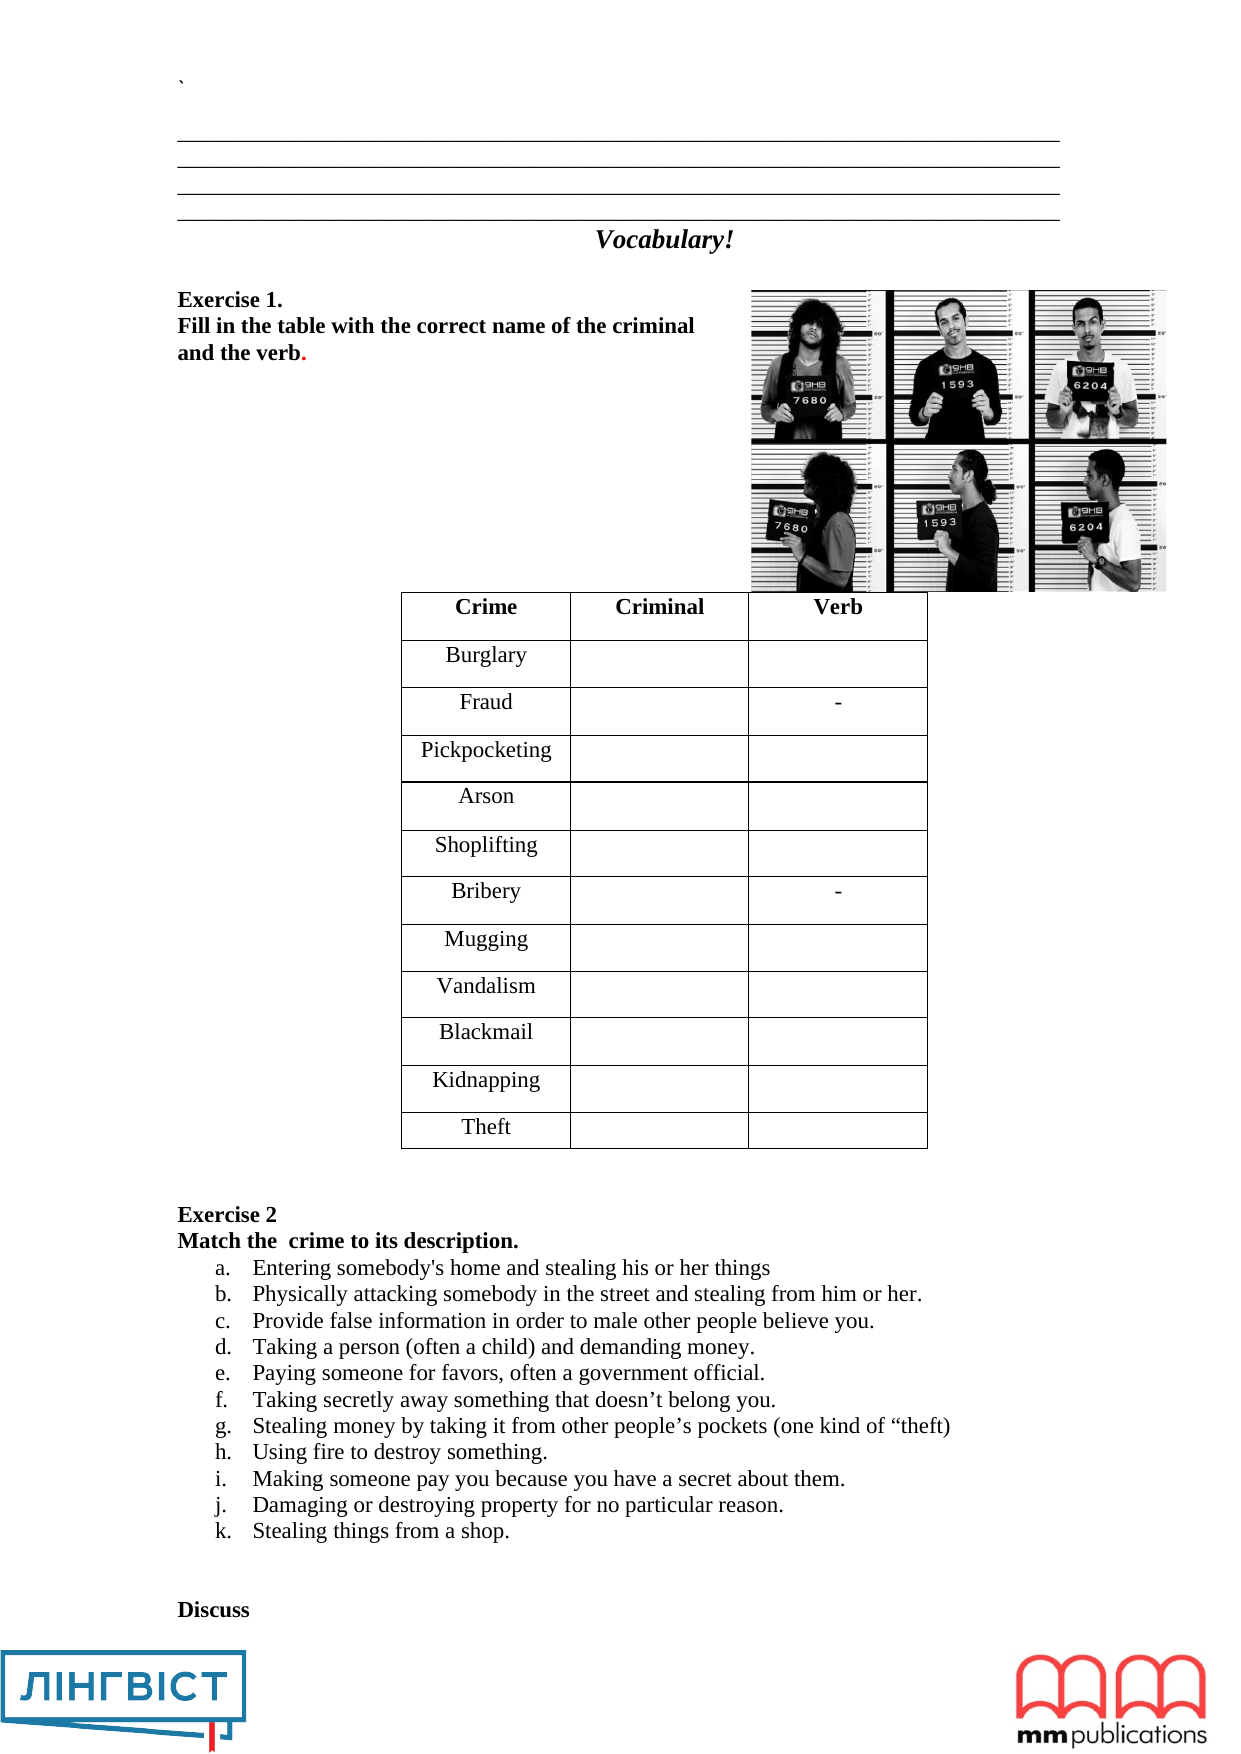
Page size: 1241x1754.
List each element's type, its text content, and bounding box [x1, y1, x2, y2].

table_cell [571, 783, 748, 829]
list Making someone pay you because you have a secret about them. [215, 1465, 1152, 1491]
table_cell [749, 925, 927, 971]
table_cell [571, 972, 748, 1017]
picture [0, 1650, 247, 1753]
list Paying someone for favors, often a government official. [215, 1359, 1152, 1386]
table_cell [571, 688, 748, 735]
table_cell Fraud [402, 688, 570, 735]
text Exercise 1. [177, 286, 1152, 312]
table_cell Blackmail [402, 1018, 570, 1065]
table_cell [571, 1113, 748, 1147]
table_cell [749, 783, 927, 829]
list Stealing things from a shop. [215, 1517, 1152, 1544]
text Exercise 2 [177, 1201, 1152, 1228]
picture [977, 1649, 1240, 1754]
list Taking secretly away something that doesn’t belong you. [215, 1386, 1152, 1412]
table_cell [571, 641, 748, 687]
table_cell Vandalism [402, 972, 570, 1017]
list Damaging or destroying property for no particular reason. [215, 1491, 1152, 1517]
list Stealing money by taking it from other people’s pockets (one kind of “theft) [215, 1412, 1152, 1438]
table_cell Theft [402, 1113, 570, 1147]
list Taking a person (often a child) and demanding money. [215, 1333, 1152, 1359]
table_cell [749, 641, 927, 687]
table_header Criminal [571, 593, 748, 640]
picture [750, 290, 1167, 591]
text Vocabulary! [177, 223, 1152, 255]
text Fill in the table with the correct name of the criminal and the verb. [177, 312, 750, 365]
list Provide false information in order to male other people believe you. [215, 1307, 1152, 1333]
list Physically attacking somebody in the street and stealing from him or her. [215, 1280, 1152, 1307]
text Match the crime to its description. [177, 1228, 1152, 1254]
table_cell [571, 1018, 748, 1065]
table_cell Mugging [402, 925, 570, 971]
table_cell [571, 925, 748, 971]
table_cell [749, 1113, 927, 1147]
table_cell [749, 1066, 927, 1112]
table_cell Arson [402, 783, 570, 829]
table_header Verb [749, 593, 927, 640]
table_cell Bribery [402, 877, 570, 924]
table_header Crime [402, 593, 570, 640]
table_cell [571, 831, 748, 876]
list Entering somebody's home and stealing his or her things [215, 1254, 1152, 1280]
table_cell [571, 736, 748, 781]
text _____________________________________________________________________________ [177, 171, 1152, 197]
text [177, 144, 1152, 171]
table_cell [749, 831, 927, 876]
list Using fire to destroy something. [215, 1438, 1152, 1465]
table_cell - [749, 877, 927, 924]
table_cell Kidnapping [402, 1066, 570, 1112]
table_cell - [749, 688, 927, 735]
table_cell Shoplifting [402, 831, 570, 876]
text Discuss [177, 1597, 1152, 1623]
table_cell [749, 1018, 927, 1065]
table_cell [749, 972, 927, 1017]
table_cell Burglary [402, 641, 570, 687]
table_cell [571, 877, 748, 924]
table_cell Pickpocketing [402, 736, 570, 781]
table_cell [749, 736, 927, 781]
text _____________________________________________________________________________ [177, 197, 1152, 223]
table_cell [571, 1066, 748, 1112]
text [177, 118, 1152, 144]
